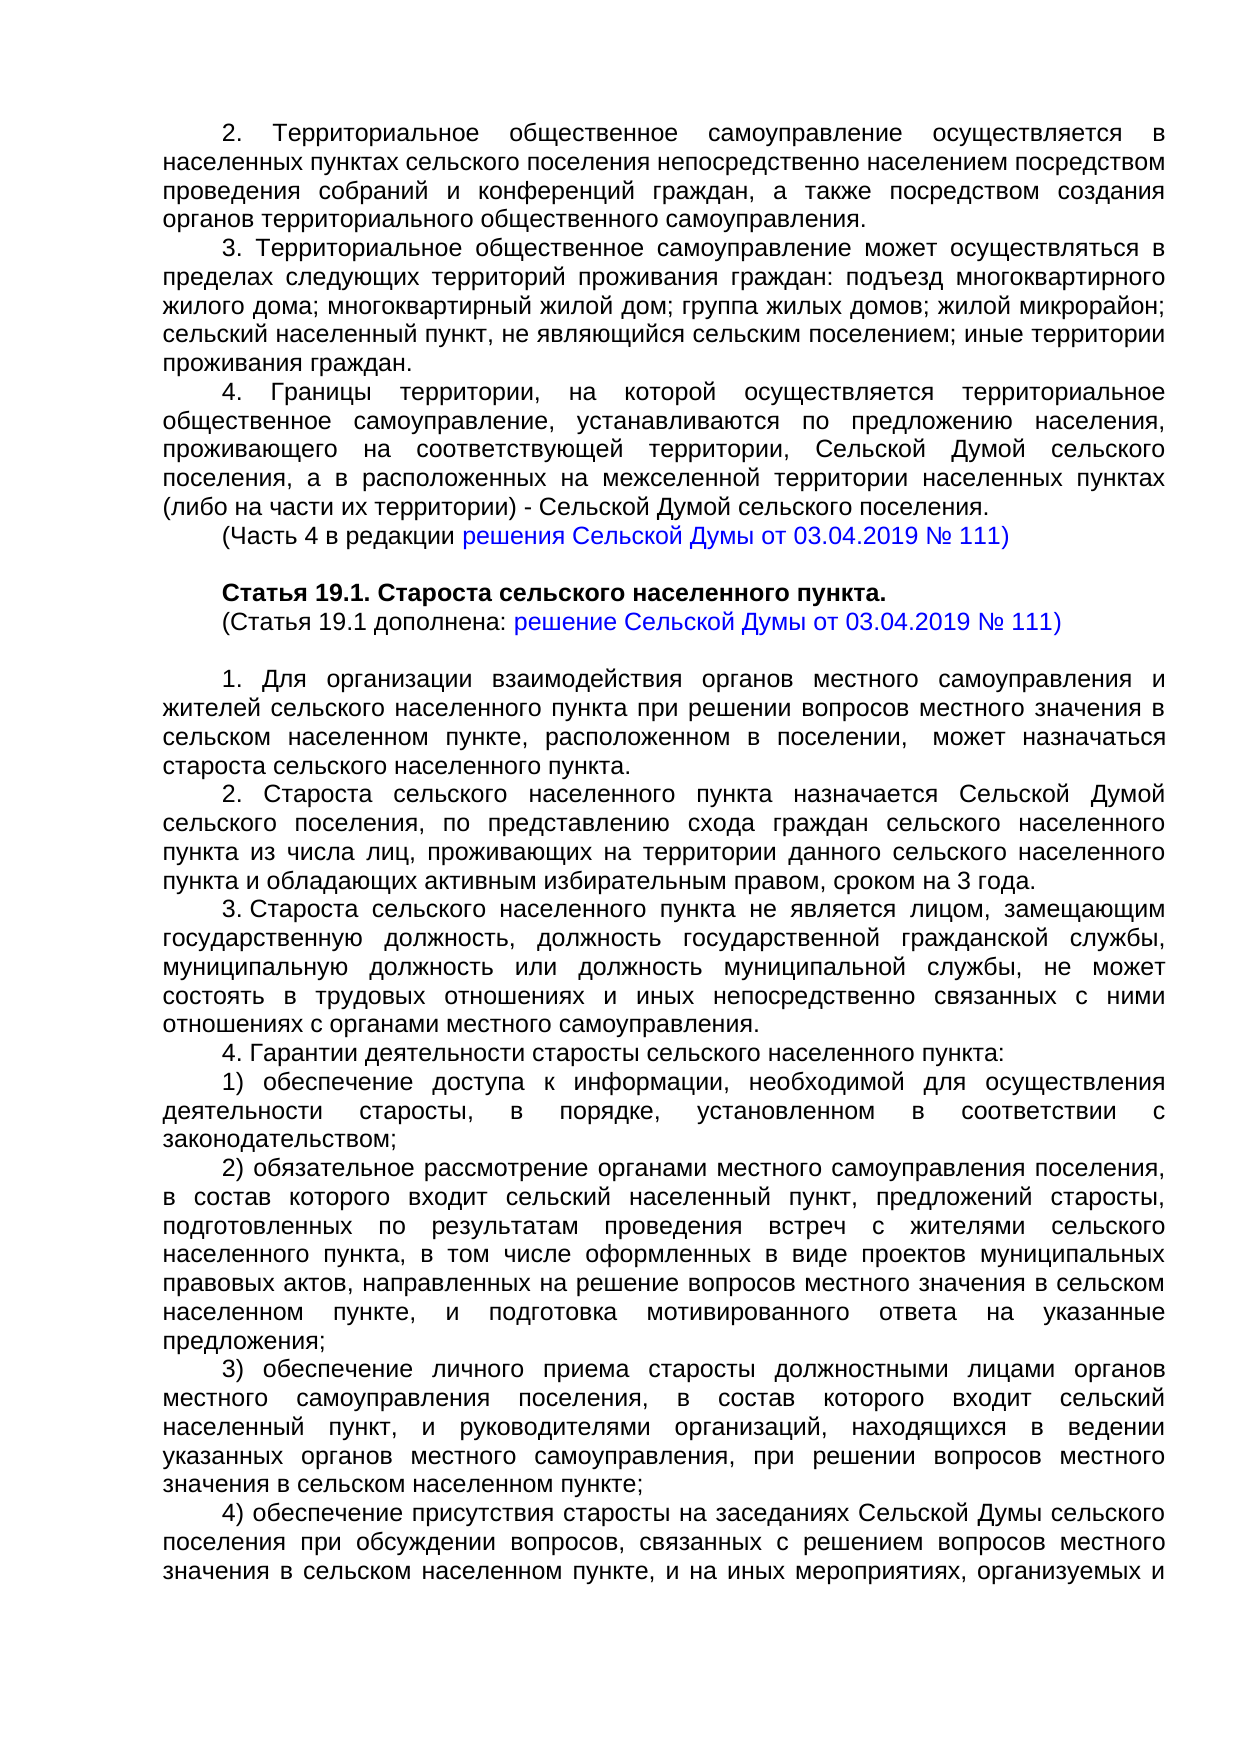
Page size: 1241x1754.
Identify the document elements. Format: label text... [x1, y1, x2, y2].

text (Часть 4 в редакции решения Сельской Думы от 03.04.2019 № 111) [162, 521, 1167, 549]
text 3) обеспечение личного приема старосты должностными лицами органов местного самоуправления поселения, в состав которого входит сельский населенный пункт, и руководителями организаций, находящихся в ведении указанных органов местного самоуправления, при решении вопросов местного значения в сельском населенном пункте; [162, 1354, 1167, 1498]
text 3. Территориальное общественное самоуправление может осуществляться в пределах следующих территорий проживания граждан: подъезд многоквартирного жилого дома; многоквартирный жилой дом; группа жилых домов; жилой микрорайон; сельский населенный пункт, не являющийся сельским поселением; иные территории проживания граждан. [162, 233, 1167, 377]
text Статья 19.1. Староста сельского населенного пункта. [162, 578, 1167, 607]
text (Статья 19.1 дополнена: решение Сельской Думы от 03.04.2019 № 111) [162, 607, 1167, 636]
text 1) обеспечение доступа к информации, необходимой для осуществления деятельности старосты, в порядке, установленном в соответствии с законодательством; [162, 1067, 1167, 1153]
text 2. Территориальное общественное самоуправление осуществляется в населенных пунктах сельского поселения непосредственно населением посредством проведения собраний и конференций граждан, а также посредством создания органов территориального общественного самоуправления. [162, 118, 1167, 233]
text 3. Староста сельского населенного пункта не является лицом, замещающим государственную должность, должность государственной гражданской службы, муниципальную должность или должность муниципальной службы, не может состоять в трудовых отношениях и иных непосредственно связанных с ними отношениях с органами местного самоуправления. [162, 894, 1167, 1038]
text 2) обязательное рассмотрение органами местного самоуправления поселения, в состав которого входит сельский населенный пункт, предложений старосты, подготовленных по результатам проведения встреч с жителями сельского населенного пункта, в том числе оформленных в виде проектов муниципальных правовых актов, направленных на решение вопросов местного значения в сельском населенном пункте, и подготовка мотивированного ответа на указанные предложения; [162, 1153, 1167, 1354]
text 1. Для организации взаимодействия органов местного самоуправления и жителей сельского населенного пункта при решении вопросов местного значения в сельском населенном пункте, расположенном в поселении, может назначаться староста сельского населенного пункта. [162, 664, 1167, 779]
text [162, 1498, 1167, 1584]
text 2. Староста сельского населенного пункта назначается Сельской Думой сельского поселения, по представлению схода граждан сельского населенного пункта из числа лиц, проживающих на территории данного сельского населенного пункта и обладающих активным избирательным правом, сроком на 3 года. [162, 779, 1167, 894]
text 4. Границы территории, на которой осуществляется территориальное общественное самоуправление, устанавливаются по предложению населения, проживающего на соответствующей территории, Сельской Думой сельского поселения, а в расположенных на межселенной территории населенных пунктах (либо на части их территории) - Сельской Думой сельского поселения. [162, 377, 1167, 521]
text 4. Гарантии деятельности старосты сельского населенного пункта: [162, 1038, 1167, 1067]
